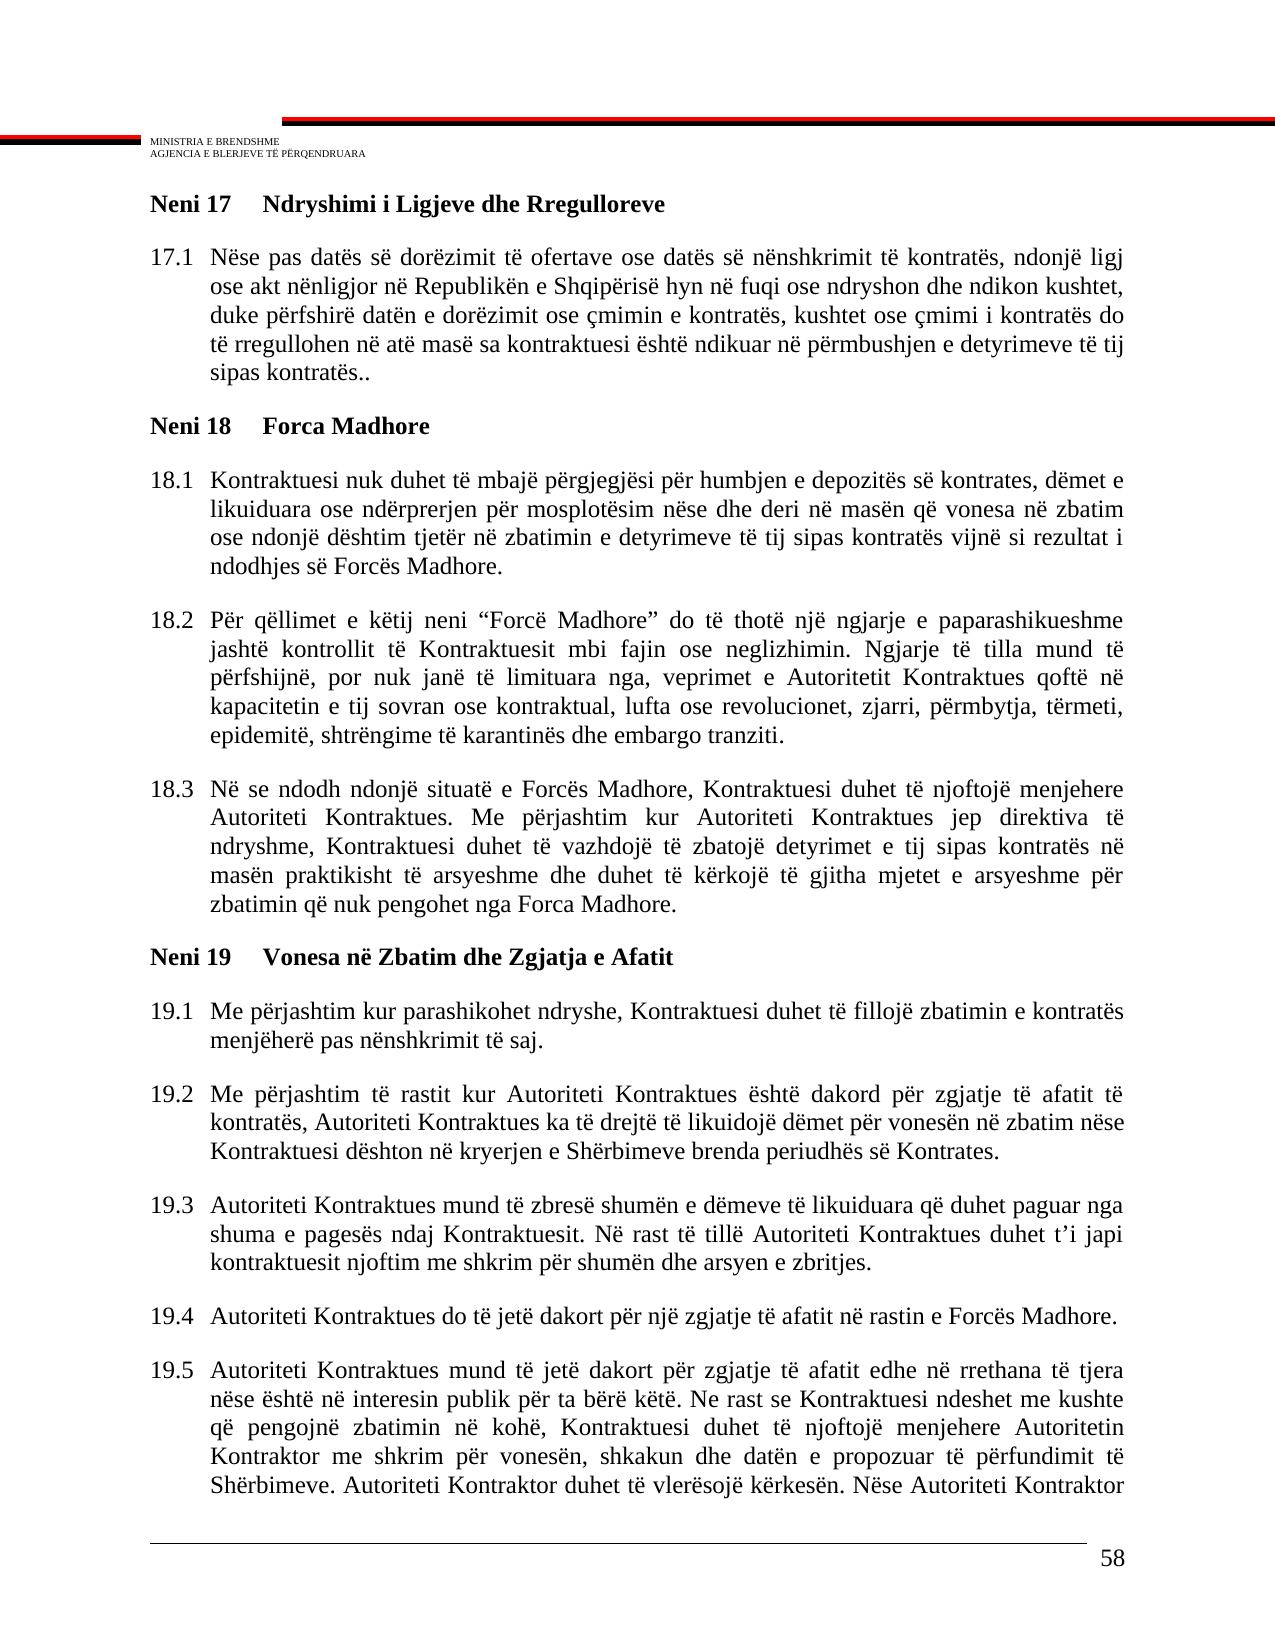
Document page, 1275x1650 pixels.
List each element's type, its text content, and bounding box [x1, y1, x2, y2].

list Në se ndodh ndonjë situatë e Forcës Madhore, Kontraktuesi duhet të njoftojë menjehere Autoriteti Kontraktues. Me përjashtim kur Autoriteti Kontraktues jep direktiva të ndryshme, Kontraktuesi duhet të vazhdojë të zbatojë detyrimet e tij sipas kontratës në masën praktikisht të arsyeshme dhe duhet të kërkojë të gjitha mjetet e arsyeshme për zbatimin që nuk pengohet nga Forca Madhore. [150, 774, 1125, 917]
list Me përjashtim të rastit kur Autoriteti Kontraktues është dakord për zgjatje të afatit të kontratës, Autoriteti Kontraktues ka të drejtë të likuidojë dëmet për vonesën në zbatim nëse Kontraktuesi dështon në kryerjen e Shërbimeve brenda periudhës së Kontrates. [150, 1079, 1125, 1165]
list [150, 1355, 1125, 1499]
list Autoriteti Kontraktues mund të zbresë shumën e dëmeve të likuiduara që duhet paguar nga shuma e pagesës ndaj Kontraktuesit. Në rast të tillë Autoriteti Kontraktues duhet t’i japi kontraktuesit njoftim me shkrim për shumën dhe arsyen e zbritjes. [150, 1190, 1125, 1276]
list Për qëllimet e këtij neni “Forcë Madhore” do të thotë një ngjarje e paparashikueshme jashtë kontrollit të Kontraktuesit mbi fajin ose neglizhimin. Ngjarje të tilla mund të përfshijnë, por nuk janë të limituara nga, veprimet e Autoritetit Kontraktues qoftë në kapacitetin e tij sovran ose kontraktual, lufta ose revolucionet, zjarri, përmbytja, tërmeti, epidemitë, shtrëngime të karantinës dhe embargo tranziti. [150, 605, 1125, 749]
text Neni 17 Ndryshimi i Ligjeve dhe Rregulloreve [150, 189, 1125, 217]
list Me përjashtim kur parashikohet ndryshe, Kontraktuesi duhet të fillojë zbatimin e kontratës menjëherë pas nënshkrimit të saj. [150, 996, 1125, 1054]
list Autoriteti Kontraktues do të jetë dakort për një zgjatje të afatit në rastin e Forcës Madhore. [150, 1301, 1125, 1330]
text Neni 19 Vonesa në Zbatim dhe Zgjatja e Afatit [150, 942, 1125, 971]
text Neni 18 Forca Madhore [150, 411, 1125, 440]
list Kontraktuesi nuk duhet të mbajë përgjegjësi për humbjen e depozitës së kontrates, dëmet e likuiduara ose ndërprerjen për mosplotësim nëse dhe deri në masën që vonesa në zbatim ose ndonjë dështim tjetër në zbatimin e detyrimeve të tij sipas kontratës vijnë si rezultat i ndodhjes së Forcës Madhore. [150, 465, 1125, 580]
list Nëse pas datës së dorëzimit të ofertave ose datës së nënshkrimit të kontratës, ndonjë ligj ose akt nënligjor në Republikën e Shqipërisë hyn në fuqi ose ndryshon dhe ndikon kushtet, duke përfshirë datën e dorëzimit ose çmimin e kontratës, kushtet ose çmimi i kontratës do të rregullohen në atë masë sa kontraktuesi është ndikuar në përmbushjen e detyrimeve të tij sipas kontratës.. [150, 242, 1125, 386]
